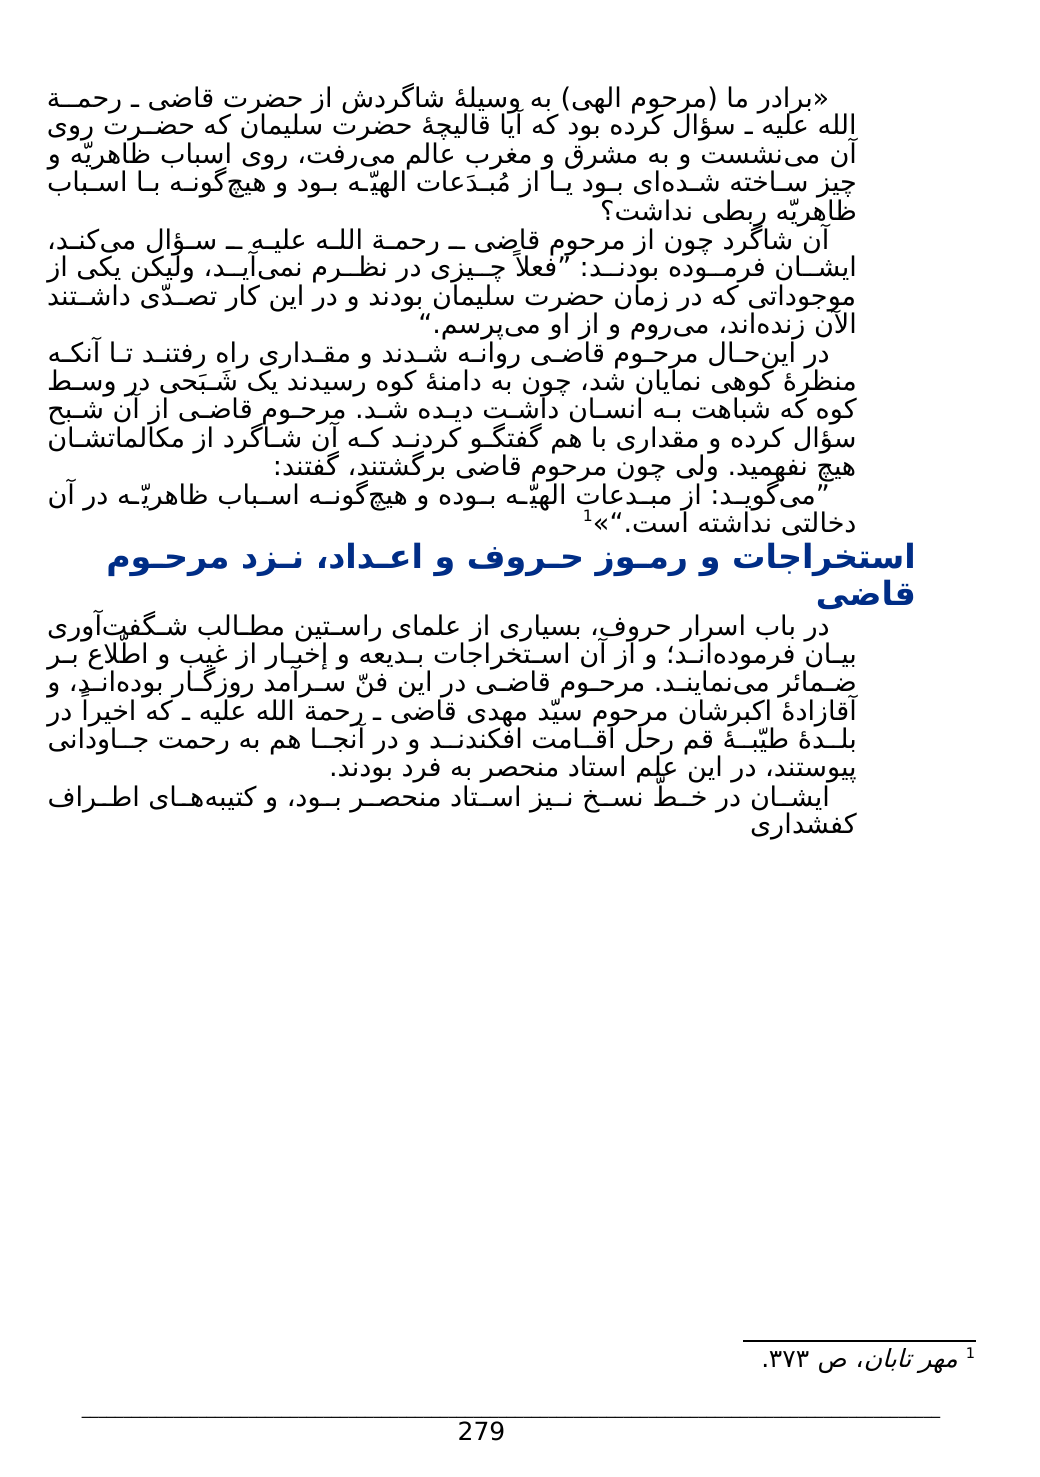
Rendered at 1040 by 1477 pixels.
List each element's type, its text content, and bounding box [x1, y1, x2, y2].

text ”می‌گوید: از مبدعات الهیّه بوده و هیچ‌گونه اسباب ظاهریّه در آن دخالتی نداشته است.“» [47, 482, 857, 539]
text «برادر ما (مرحوم الهی) به وسیلۀ شاگردش از حضرت قاضی ـ رحمة الله علیه ـ سؤال کرده بود که آیا قالیچۀ حضرت سلیمان که حضرت روی آن می‌نشست و به مشرق و مغرب عالم می‌رفت، روی اسباب ظاهریّه و چیز ساخته شده‌ای بود یا از مُبدَعات الهیّه بود و هیچ‌گونه با اسباب ظاهریّه ربطی نداشت؟ [47, 84, 857, 226]
text آن شاگرد چون از مرحوم قاضی ـ رحمة الله علیه ـ سؤال می‌کند، ایشان فرموده بودند: ”فعلاً چیزی در نظرم نمی‌آید، ولیکن یکی از موجوداتی که در زمان حضرت سلیمان بودند و در این کار تصدّی داشتند الآن زنده‌اند، می‌روم و از او می‌پرسم.“ [47, 226, 857, 340]
subtitle استخراجات و رموز حروف و اعداد، نزد مرحوم قاضی [106, 539, 916, 613]
text ایشان‌ در خطّ نسخ‌ نیز استاد منحصر بود، و کتیبه‌های‌ اطراف‌ کفشداری‌ [47, 783, 857, 840]
text در باب‌ اسرار حروف‌، بسیاری‌ از علمای راستین‌ مطالب‌ شگفت‌آوری‌ بیان‌ فرموده‌اند؛ و از آن‌ استخراجات‌ بدیعه‌ و إخبار از غیب‌ و اطّلاع‌ بر ضمائر می‌نمایند. مرحوم‌ ‌قاضی در این‌ فنّ سرآمد روزگار بوده‌اند، و آقازادۀ اکبرشان‌ مرحوم‌ سیّد مهدی‌ قاضی ـ رحمة الله‌ علیه ـ‌ که‌ اخیراً در بلدۀ طیّبۀ قم‌ رحل‌ اقامت‌ افکندند و در آنجا هم‌ به‌ رحمت‌ جاودانی‌ پیوستند، در این‌ علم‌ استاد منحصر به‌ فرد بودند. [47, 613, 857, 783]
text در این‌حال مرحوم قاضی روانه شدند و مقداری راه رفتند تا آنکه منظرۀ کوهی نمایان شد، چون به دامنۀ کوه رسیدند یک شَبَحی در وسط کوه که شباهت به انسان داشت دیده شد. مرحوم قاضی از آن شبح سؤال کرده و مقداری با هم گفتگو کردند که آن شاگرد از مکالماتشان هیچ نفهمید. ولی چون مرحوم قاضی برگشتند، گفتند: [47, 340, 857, 482]
